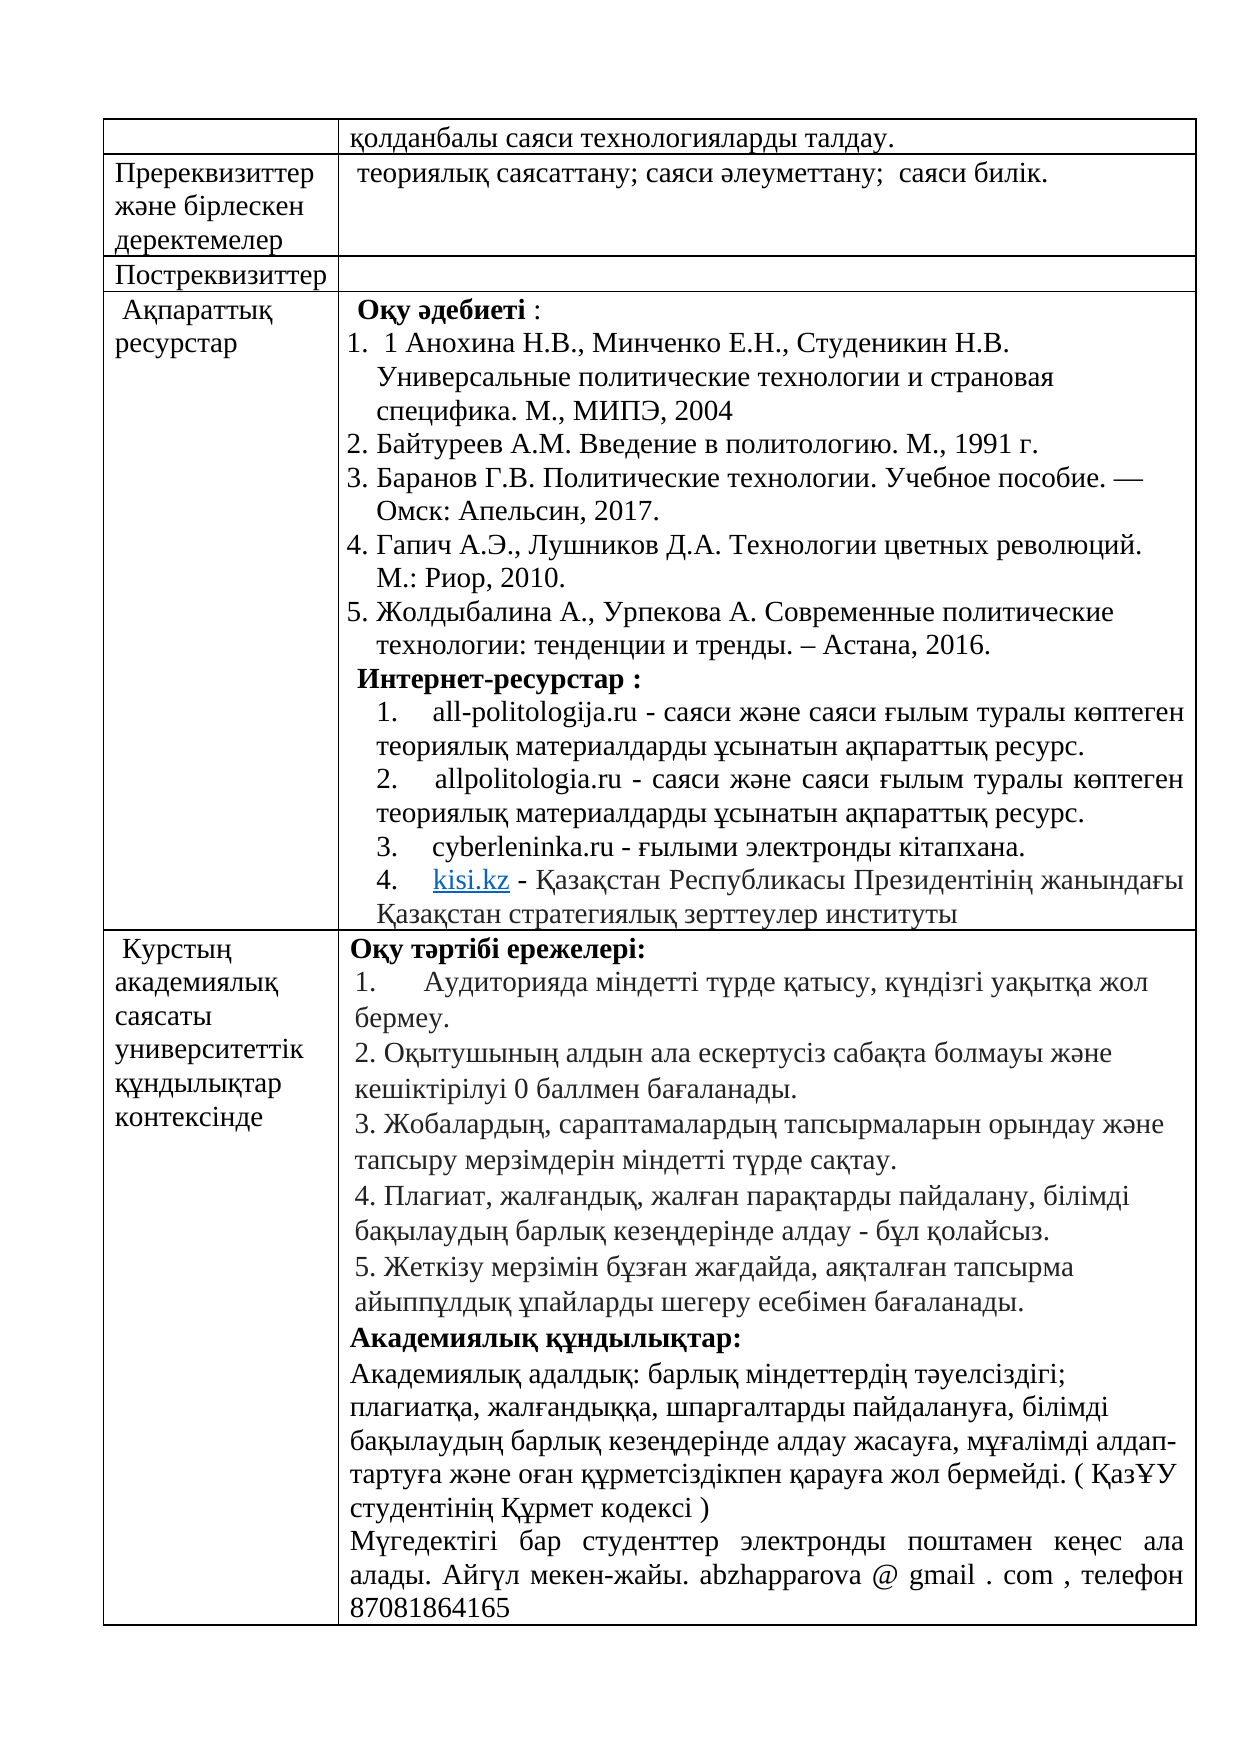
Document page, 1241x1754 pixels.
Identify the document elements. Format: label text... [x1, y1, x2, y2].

table_cell Пререквизиты и кореквизитыПререквизиттер және бірлескен деректемелер [104, 155, 338, 255]
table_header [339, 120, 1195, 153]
table_cell Академическая политика курса в контексте университетских ценностей Курстың академиялық саясаты университеттік құндылықтар контексінде [104, 931, 338, 1624]
table_cell теоретическая политология; теориялық саясаттану;политическая социология; саяси әлеуметтану; политическая власть. саяси билік. [339, 155, 1195, 255]
table_cell [339, 257, 1195, 291]
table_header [104, 120, 338, 153]
table_cell Оқу тәртібі ережелері: Аудиторияда міндетті түрде қатысу, күндізгі уақытқа жол бермеу. 2. Оқытушының алдын ала ескертусіз сабақта болмауы және кешіктірілуі 0 баллмен бағаланады. 3. Жобалардың, сараптамалардың тапсырмаларын орындау және тапсыру мерзімдерін міндетті түрде сақтау. 4. Плагиат, жалғандық, жалған парақтарды пайдалану, білімді бақылаудың барлық кезеңдерінде алдау - бұл қолайсыз. 5. Жеткізу мерзімін бұзған жағдайда, аяқталған тапсырма айыппұлдық ұпайларды шегеру есебімен бағаланады. Академиялық құндылықтар: Академиялық адалдық: барлық міндеттердің тәуелсіздігі; плагиатқа, жалғандыққа, шпаргалтарды пайдалануға, білімді бақылаудың барлық кезеңдерінде алдау жасауға, мұғалімді алдап-тартуға және оған құрметсіздікпен қарауға жол бермейді. ( ҚазҰУ студентінің Құрмет кодексі ) Мүгедектігі бар студенттер электронды поштамен кеңес ала алады. Айгүл мекен-жайы. abzhapparova @ gmail . com , телефон 87081864165 [339, 931, 1195, 1624]
table_cell Учебная литература : Оқу әдебиеті : 1. 1 Анохина Н.В., Минченко Е.Н., Студеникин Н.В. Универсальные политические технологии и страновая специфика. М., МИПЭ, 2004 Байтуреев А.М. Введение в политологию. М., . Баранов Г.В. Политические технологии. Учебное пособие. — Омск: Апельсин, 2017. Гапич А.Э., Лушников Д.А. Технологии цветных революций. М.: Риор, 2010. Жолдыбалина А., Урпекова А. Современные политические технологии: тенденции и тренды. – Астана, 2016. Интернет-ресурсы : Интернет-ресурстар : all-politologija.ru - информационный ресурс, на котором представлено большое количество теоретического материала о политике и политологии. all-politologija.ru - саяси және саяси ғылым туралы көптеген теориялық материалдарды ұсынатын ақпараттық ресурс. allpolitologia.ru - информационный ресурс, на котором представлено большое количество теоретического материала о политике и политологии. allpolitologia.ru - саяси және саяси ғылым туралы көптеген теориялық материалдарды ұсынатын ақпараттық ресурс. cyberleninka.ru - научная электронная библиотека. cyberleninka.ru - ғылыми электронды кітапхана. kisi.kz - Казахстанский институт стратегических исследований при Президенте Республики Казахстан kisi.kz - Қазақстан Республикасы Президентінің жанындағы Қазақстан стратегиялық зерттеулер институты [339, 292, 1195, 929]
table_cell ПостреквезитыПостреквизиттер [104, 257, 338, 291]
table_cell Информационные ресурсы Ақпараттық ресурстар [104, 292, 338, 929]
